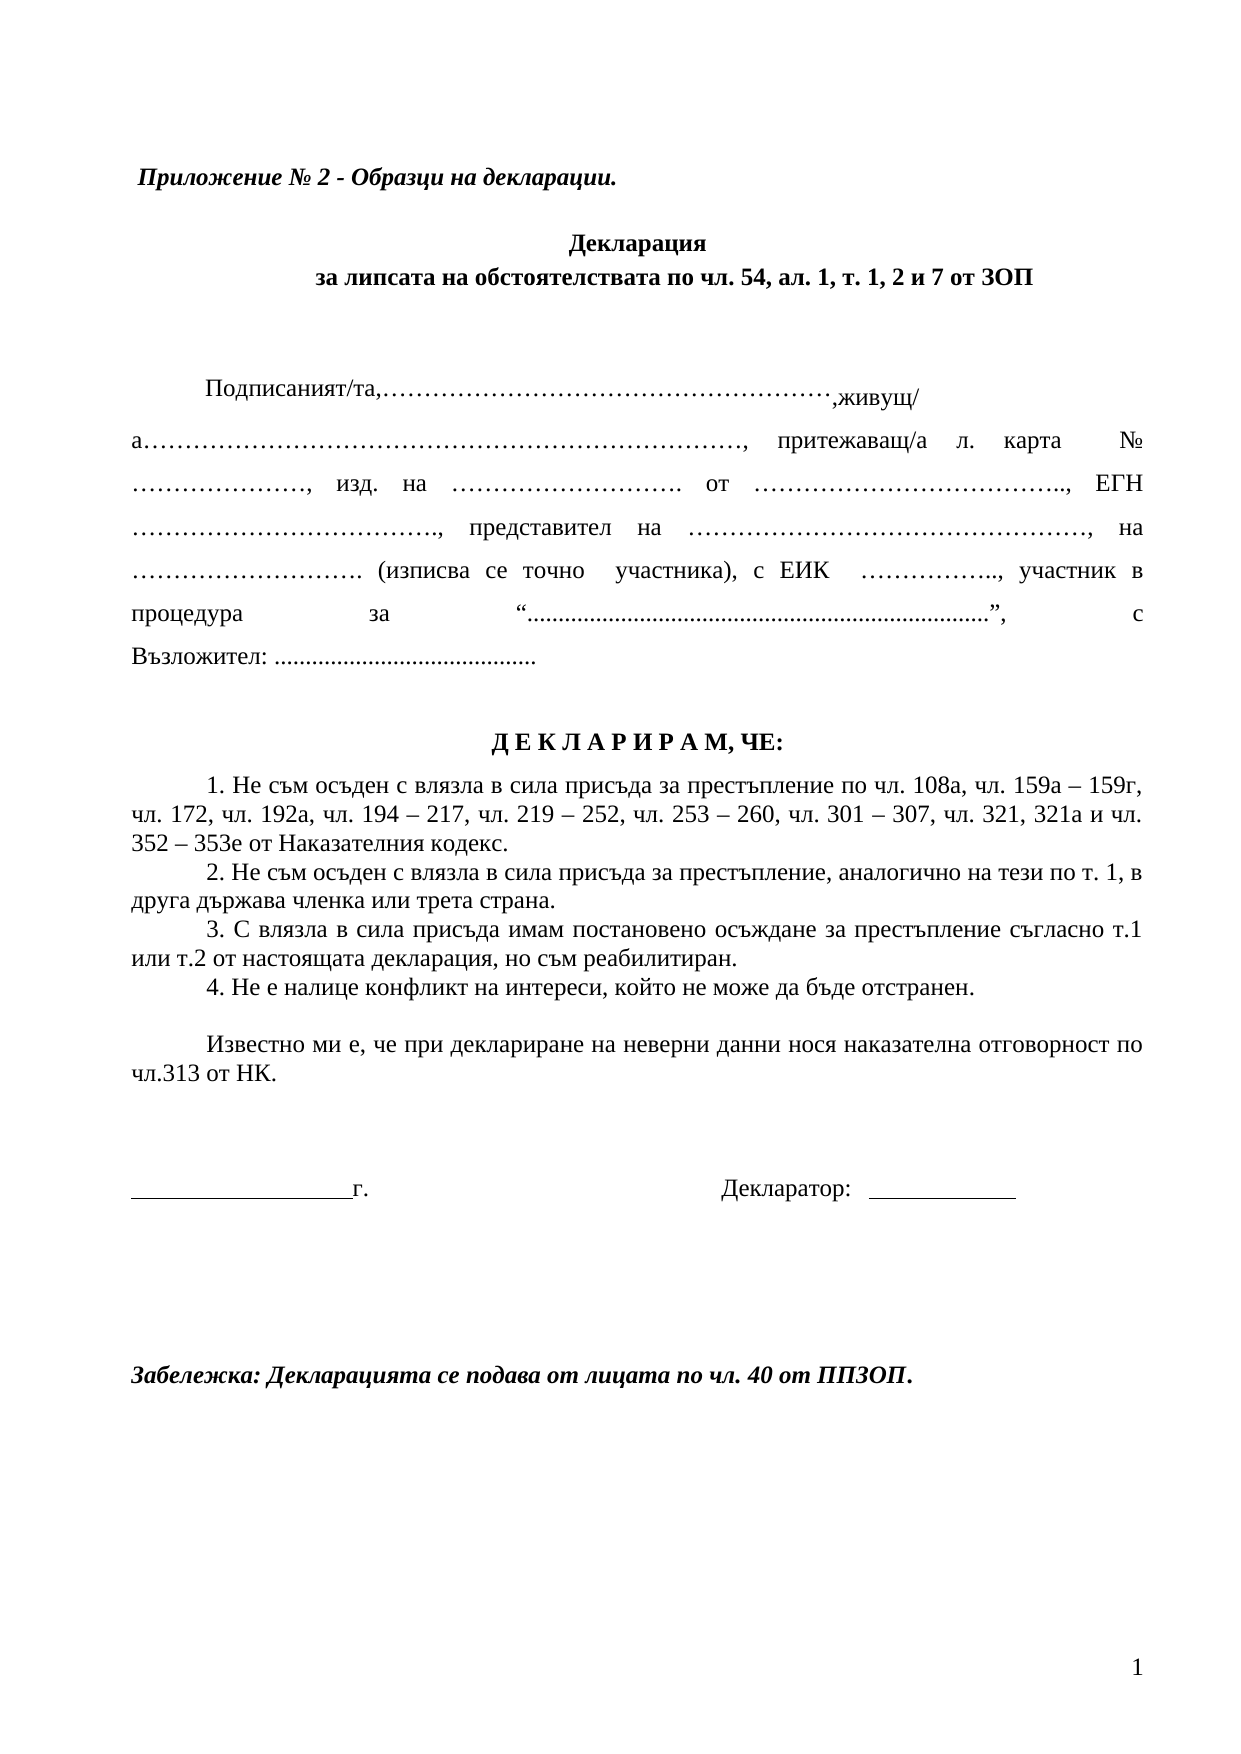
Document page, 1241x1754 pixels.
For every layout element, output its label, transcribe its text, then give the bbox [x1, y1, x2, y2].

text за липсата на обстоятелствата по чл. 54, ал. 1, т. 1, 2 и 7 от ЗОП [205, 262, 1144, 290]
text Забележка: Декларацията се подава от лицата по чл. 40 от ППЗОП. [131, 1360, 1144, 1388]
text 1. Не съм осъден с влязла в сила присъда за престъпление по чл. 108а, чл. 159а – 159г, чл. 172, чл. 192а, чл. 194 – 217, чл. 219 – 252, чл. 253 – 260, чл. 301 – 307, чл. 321, 321а и чл. 352 – 353е от Наказателния кодекс. [131, 770, 1144, 857]
text Д Е К Л А Р И Р А М, ЧЕ: [131, 727, 1144, 756]
text 2. Не съм осъден с влязла в сила присъда за престъпление, аналогично на тези по т. 1, в друга държава членка или трета страна. [131, 857, 1144, 914]
text Приложение № 2 - Образци на декларации. [131, 162, 1144, 191]
text 3. С влязла в сила присъда имам постановено осъждане за престъпление съгласно т.1 или т.2 от настоящата декларация, но съм реабилитиран. [131, 914, 1144, 972]
text Декларация [131, 228, 1144, 257]
text г. Декларатор: [131, 1173, 1144, 1202]
text Подписаният/та,………………………………………………,живущ/а………………………………………………………………, притежаващ/а л. карта № …………………, изд. на ………………………. от ……………………………….., ЕГН ………………………………., представител на …………………………………………, на ………………………. (изписва се точно участника), с ЕИК …………….., участник в процедура за “..........................................................................”, с Възложител: .......................................... [131, 373, 1144, 670]
text Известно ми е, че при деклариране на неверни данни нося наказателна отговорност по чл.313 от НК. [131, 1029, 1144, 1087]
text 4. Не е налице конфликт на интереси, който не може да бъде отстранен. [131, 972, 1144, 1000]
